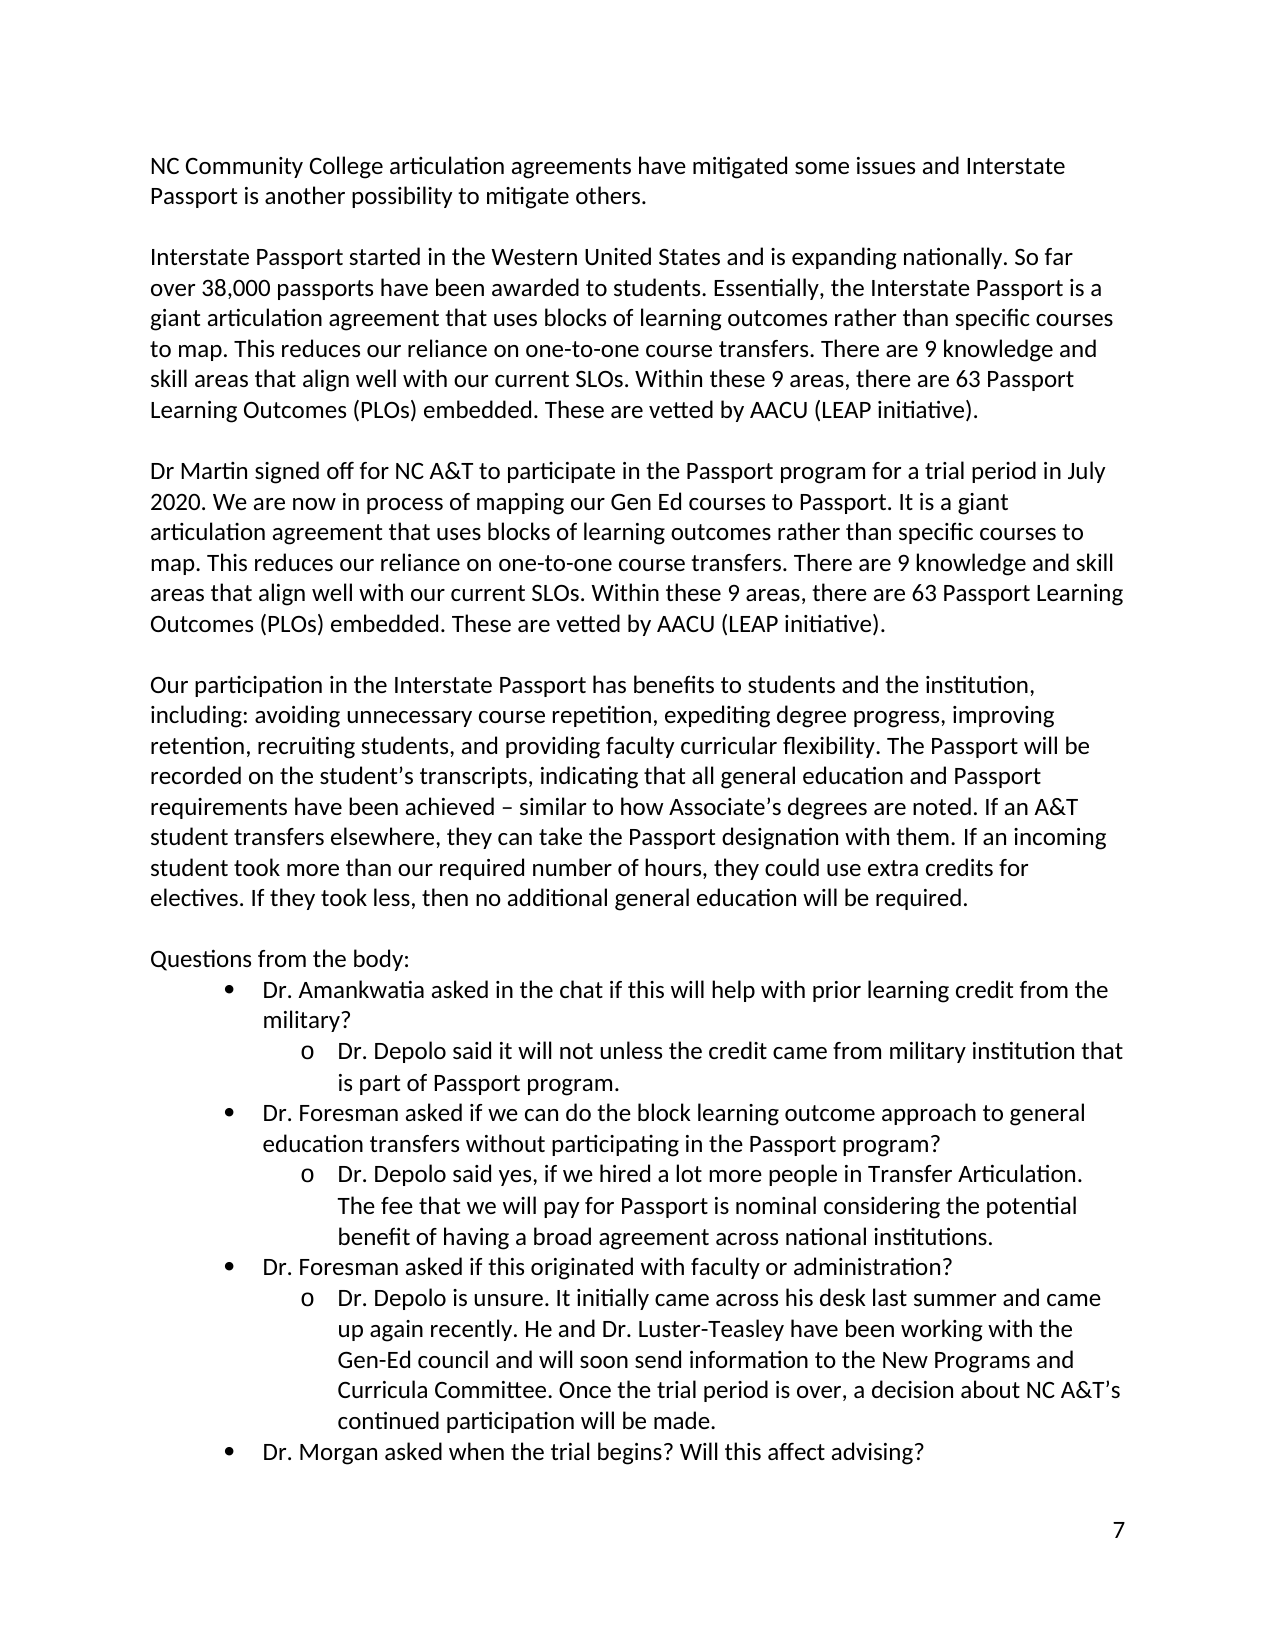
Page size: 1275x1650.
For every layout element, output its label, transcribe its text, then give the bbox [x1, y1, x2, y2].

text Our participation in the Interstate Passport has benefits to students and the institution, including: avoiding unnecessary course repetition, expediting degree progress, improving retention, recruiting students, and providing faculty curricular flexibility. The Passport will be recorded on the student’s transcripts, indicating that all general education and Passport requirements have been achieved – similar to how Associate’s degrees are noted. If an A&T student transfers elsewhere, they can take the Passport designation with them. If an incoming student took more than our required number of hours, they could use extra credits for electives. If they took less, then no additional general education will be required. [150, 669, 1125, 913]
list Dr. Foresman asked if we can do the block learning outcome approach to general education transfers without participating in the Passport program? [225, 1097, 1125, 1158]
text Dr Martin signed off for NC A&T to participate in the Passport program for a trial period in July 2020. We are now in process of mapping our Gen Ed courses to Passport. It is a giant articulation agreement that uses blocks of learning outcomes rather than specific courses to map. This reduces our reliance on one-to-one course transfers. There are 9 knowledge and skill areas that align well with our current SLOs. Within these 9 areas, there are 63 Passport Learning Outcomes (PLOs) embedded. These are vetted by AACU (LEAP initiative). [150, 455, 1125, 638]
list Dr. Depolo said yes, if we hired a lot more people in Transfer Articulation. The fee that we will pay for Passport is nominal considering the potential benefit of having a broad agreement across national institutions. [300, 1158, 1125, 1251]
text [150, 150, 1125, 211]
list Dr. Morgan asked when the trial begins? Will this affect advising? [225, 1436, 1125, 1466]
list Dr. Amankwatia asked in the chat if this will help with prior learning credit from the military? [225, 974, 1125, 1035]
text Questions from the body: [150, 943, 1125, 974]
list Dr. Depolo said it will not unless the credit came from military institution that is part of Passport program. [300, 1035, 1125, 1097]
text Interstate Passport started in the Western United States and is expanding nationally. So far over 38,000 passports have been awarded to students. Essentially, the Interstate Passport is a giant articulation agreement that uses blocks of learning outcomes rather than specific courses to map. This reduces our reliance on one-to-one course transfers. There are 9 knowledge and skill areas that align well with our current SLOs. Within these 9 areas, there are 63 Passport Learning Outcomes (PLOs) embedded. These are vetted by AACU (LEAP initiative). [150, 242, 1125, 425]
list Dr. Depolo is unsure. It initially came across his desk last summer and came up again recently. He and Dr. Luster-Teasley have been working with the Gen-Ed council and will soon send information to the New Programs and Curricula Committee. Once the trial period is over, a decision about NC A&T’s continued participation will be made. [300, 1282, 1125, 1436]
list Dr. Foresman asked if this originated with faculty or administration? [225, 1251, 1125, 1282]
